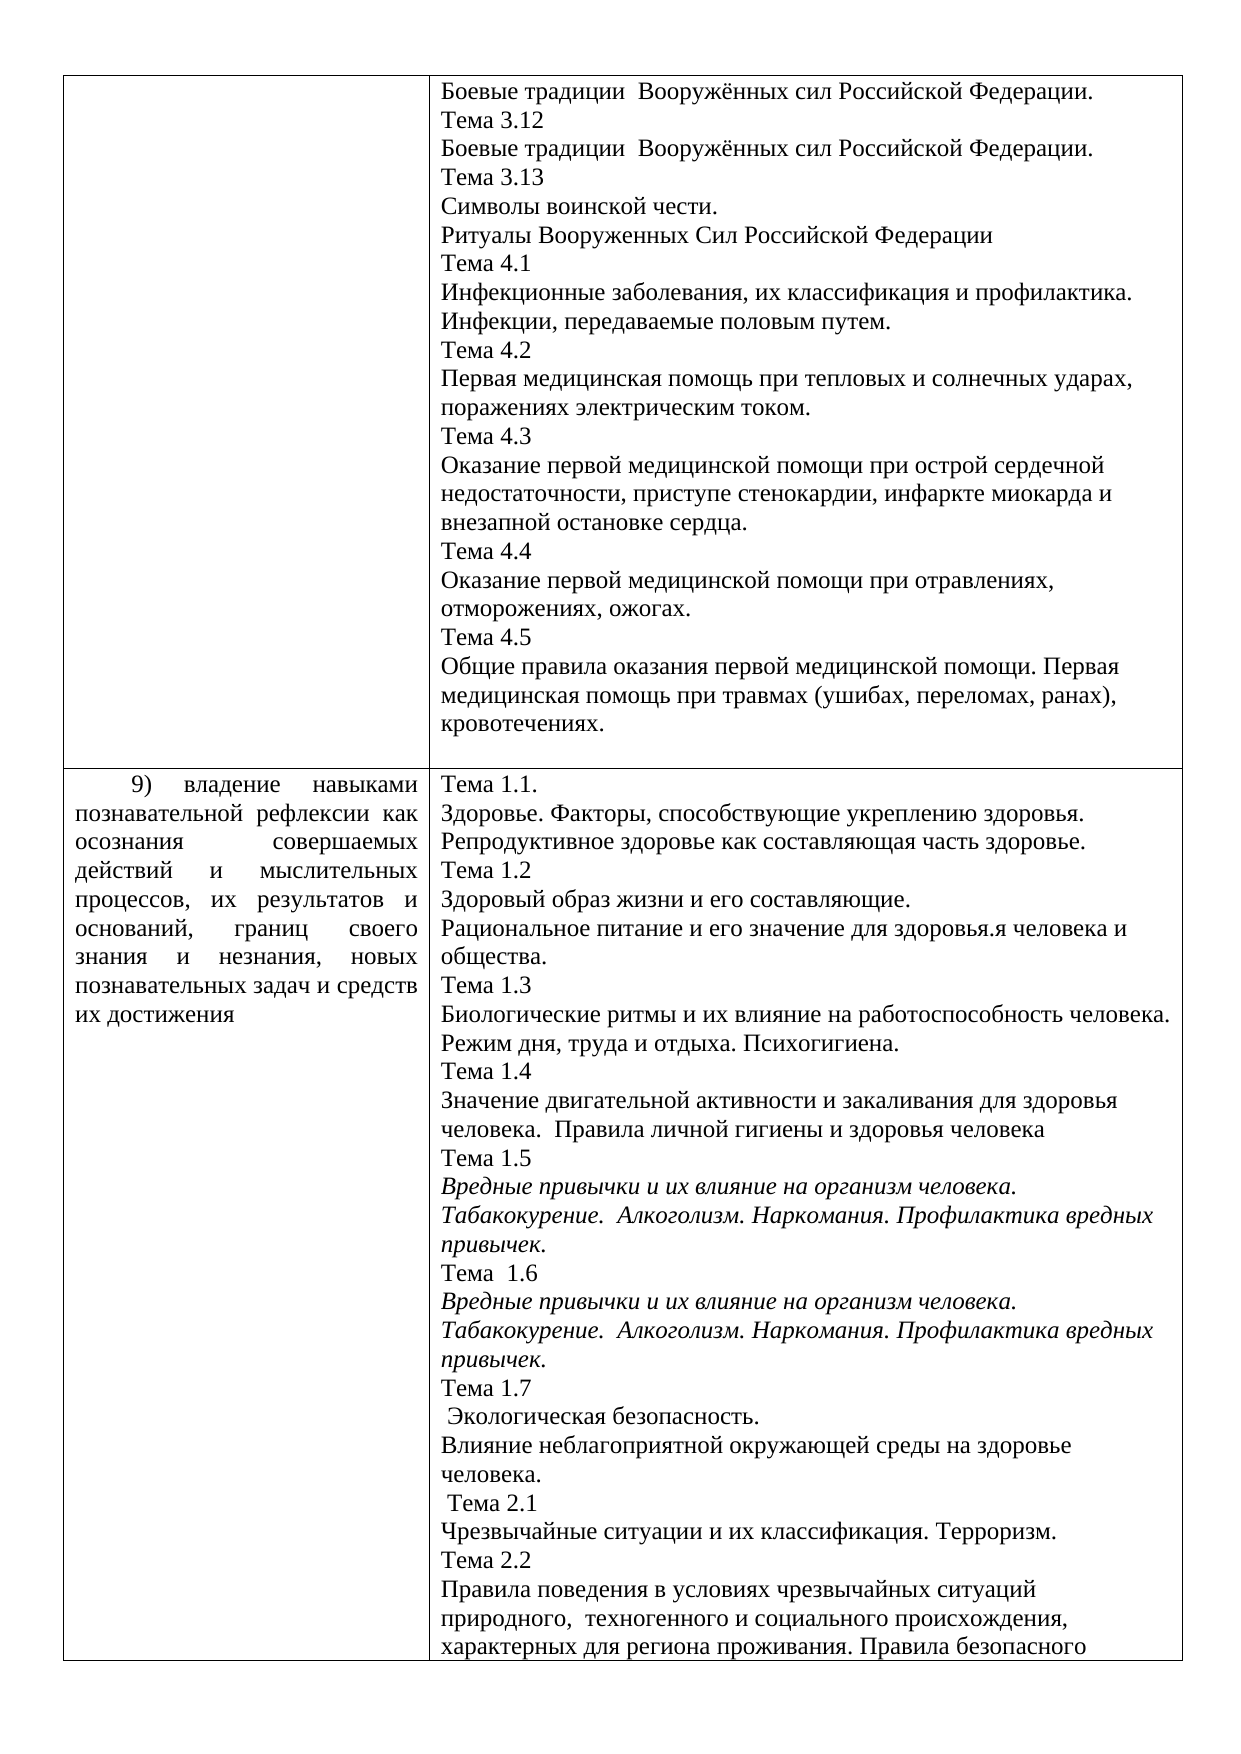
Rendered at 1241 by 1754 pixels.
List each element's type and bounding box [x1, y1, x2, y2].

table_cell [64, 769, 429, 1660]
table_cell [64, 76, 429, 768]
table_cell [430, 769, 1182, 1660]
table_cell [430, 76, 1182, 768]
